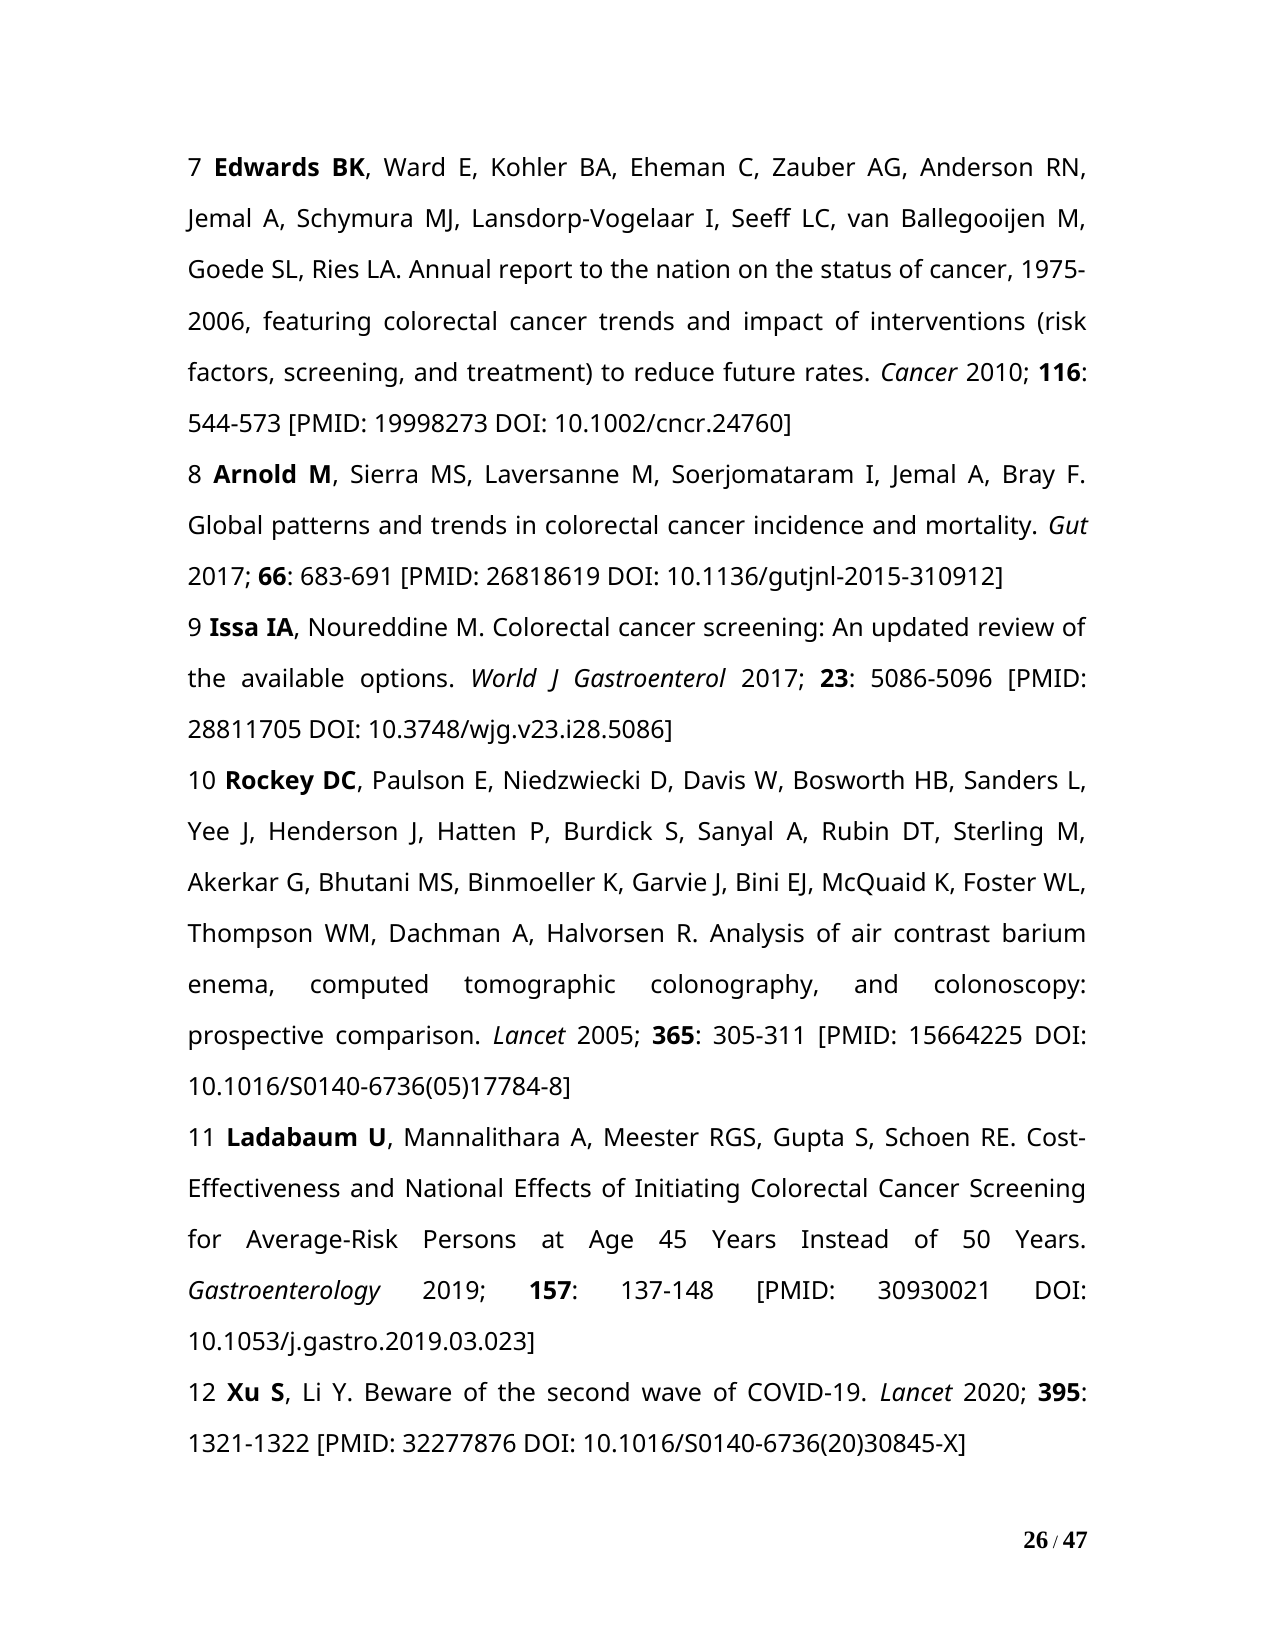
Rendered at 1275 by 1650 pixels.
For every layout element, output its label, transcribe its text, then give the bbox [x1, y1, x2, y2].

text 7 Edwards BK, Ward E, Kohler BA, Eheman C, Zauber AG, Anderson RN, Jemal A, Schymura MJ, Lansdorp-Vogelaar I, Seeff LC, van Ballegooijen M, Goede SL, Ries LA. Annual report to the nation on the status of cancer, 1975-2006, featuring colorectal cancer trends and impact of interventions (risk factors, screening, and treatment) to reduce future rates. Cancer 2010; 116: 544-573 [PMID: 19998273 DOI: 10.1002/cncr.24760] [187, 150, 1087, 439]
text 10 Rockey DC, Paulson E, Niedzwiecki D, Davis W, Bosworth HB, Sanders L, Yee J, Henderson J, Hatten P, Burdick S, Sanyal A, Rubin DT, Sterling M, Akerkar G, Bhutani MS, Binmoeller K, Garvie J, Bini EJ, McQuaid K, Foster WL, Thompson WM, Dachman A, Halvorsen R. Analysis of air contrast barium enema, computed tomographic colonography, and colonoscopy: prospective comparison. Lancet 2005; 365: 305-311 [PMID: 15664225 DOI: 10.1016/S0140-6736(05)17784-8] [187, 762, 1087, 1103]
text 8 Arnold M, Sierra MS, Laversanne M, Soerjomataram I, Jemal A, Bray F. Global patterns and trends in colorectal cancer incidence and mortality. Gut 2017; 66: 683-691 [PMID: 26818619 DOI: 10.1136/gutjnl-2015-310912] [187, 456, 1087, 592]
text 12 Xu S, Li Y. Beware of the second wave of COVID-19. Lancet 2020; 395: 1321-1322 [PMID: 32277876 DOI: 10.1016/S0140-6736(20)30845-X] [187, 1375, 1087, 1460]
text 11 Ladabaum U, Mannalithara A, Meester RGS, Gupta S, Schoen RE. Cost-Effectiveness and National Effects of Initiating Colorectal Cancer Screening for Average-Risk Persons at Age 45 Years Instead of 50 Years. Gastroenterology 2019; 157: 137-148 [PMID: 30930021 DOI: 10.1053/j.gastro.2019.03.023] [187, 1120, 1087, 1358]
text 9 Issa IA, Noureddine M. Colorectal cancer screening: An updated review of the available options. World J Gastroenterol 2017; 23: 5086-5096 [PMID: 28811705 DOI: 10.3748/wjg.v23.i28.5086] [187, 609, 1087, 746]
